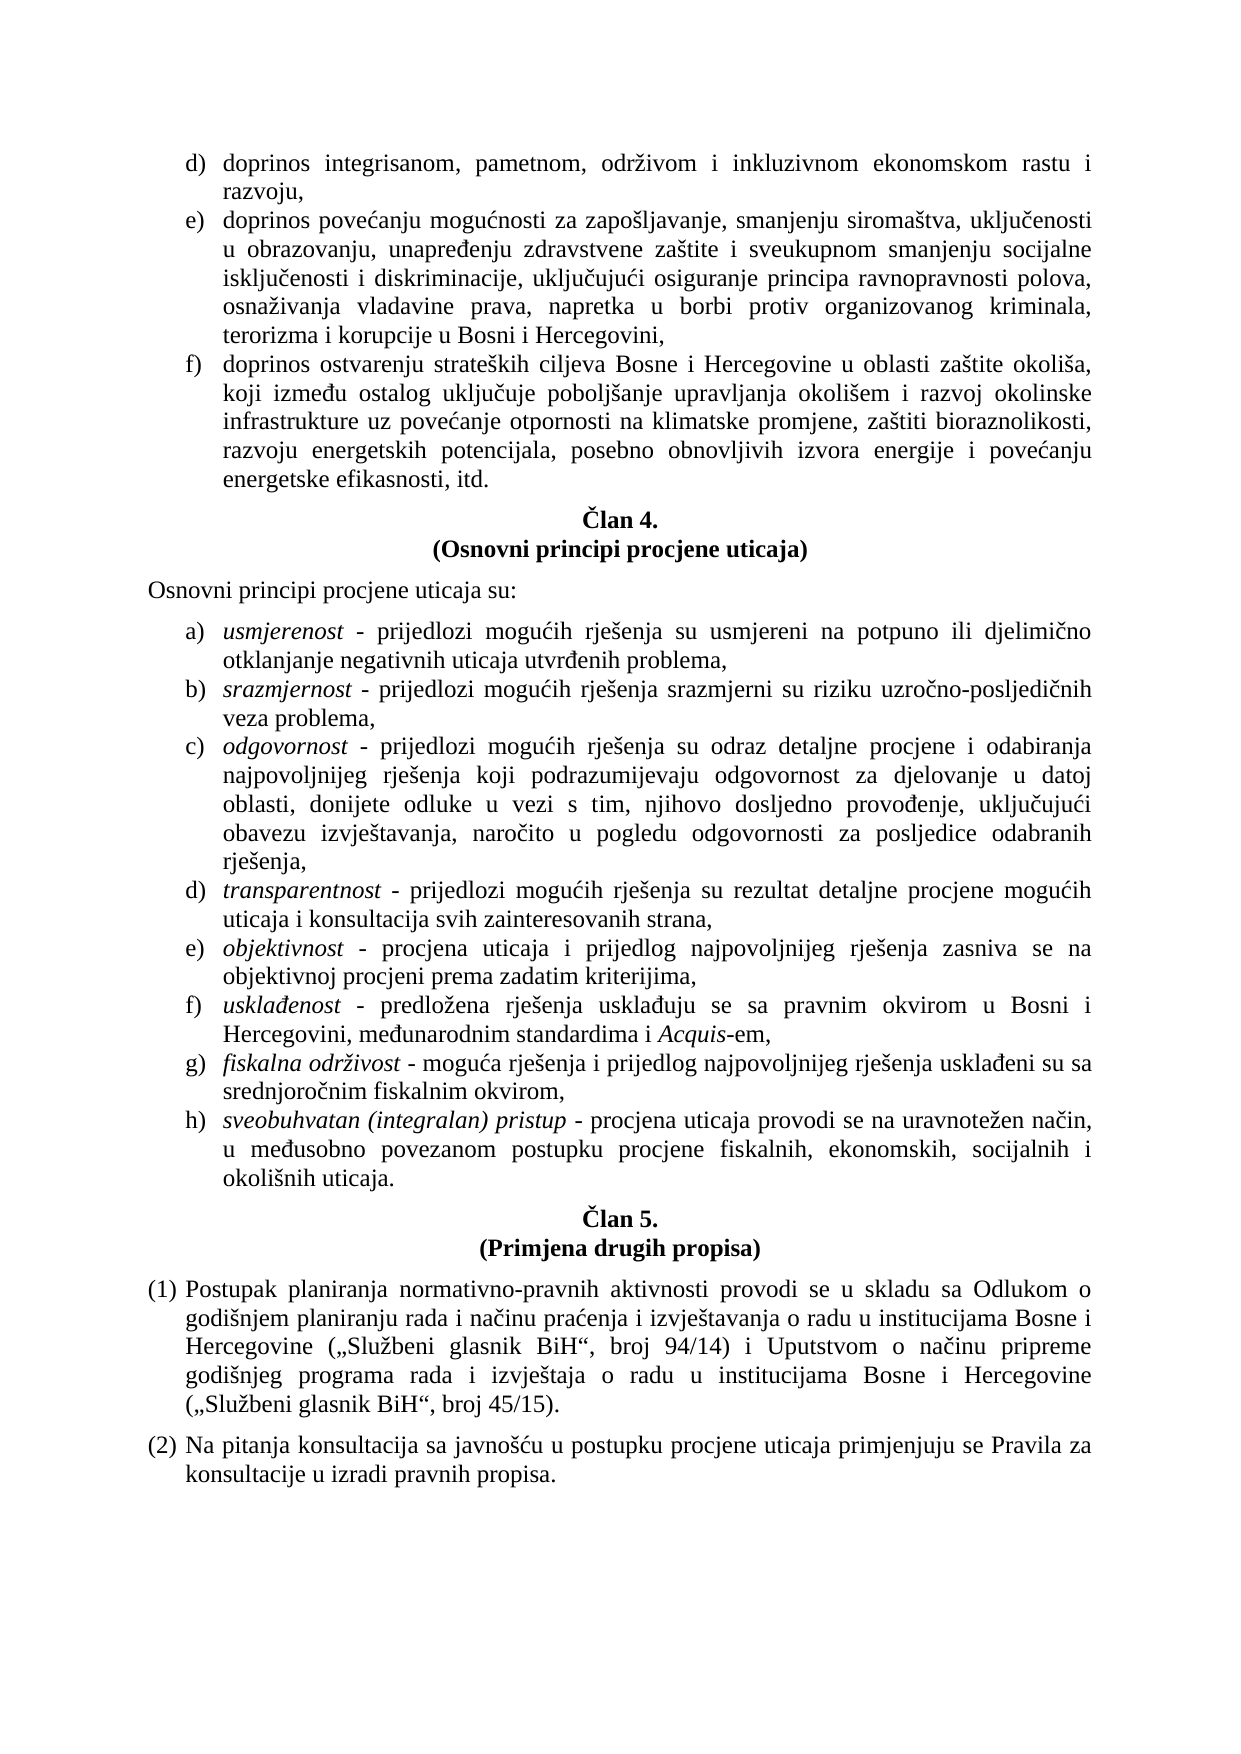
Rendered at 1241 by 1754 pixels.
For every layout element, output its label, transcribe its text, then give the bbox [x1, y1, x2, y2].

text (Osnovni principi procjene uticaja) [148, 534, 1092, 563]
list doprinos povećanju mogućnosti za zapošljavanje, smanjenju siromaštva, uključenosti u obrazovanju, unapređenju zdravstvene zaštite i sveukupnom smanjenju socijalne isključenosti i diskriminacije, uključujući osiguranje principa ravnopravnosti polova, osnaživanja vladavine prava, napretka u borbi protiv organizovanog kriminala, terorizma i korupcije u Bosni i Hercegovini, [185, 205, 1092, 349]
list transparentnost - prijedlozi mogućih rješenja su rezultat detaljne procjene mogućih uticaja i konsultacija svih zainteresovanih strana, [185, 875, 1092, 933]
list fiskalna održivost - moguća rješenja i prijedlog najpovoljnijeg rješenja usklađeni su sa srednjoročnim fiskalnim okvirom, [185, 1048, 1092, 1105]
list srazmjernost - prijedlozi mogućih rješenja srazmjerni su riziku uzročno-posljedičnih veza problema, [185, 674, 1092, 731]
list doprinos ostvarenju strateških ciljeva Bosne i Hercegovine u oblasti zaštite okoliša, koji između ostalog uključuje poboljšanje upravljanja okolišem i razvoj okolinske infrastrukture uz povećanje otpornosti na klimatske promjene, zaštiti bioraznolikosti, razvoju energetskih potencijala, posebno obnovljivih izvora energije i povećanju energetske efikasnosti, itd. [185, 349, 1092, 493]
text Član 4. [148, 505, 1092, 534]
text (Primjena drugih propisa) [148, 1233, 1092, 1261]
list doprinos integrisanom, pametnom, održivom i inkluzivnom ekonomskom rastu i razvoju, [185, 148, 1092, 205]
list odgovornost - prijedlozi mogućih rješenja su odraz detaljne procjene i odabiranja najpovoljnijeg rješenja koji podrazumijevaju odgovornost za djelovanje u datoj oblasti, donijete odluke u vezi s tim, njihovo dosljedno provođenje, uključujući obavezu izvještavanja, naročito u pogledu odgovornosti za posljedice odabranih rješenja, [185, 731, 1092, 875]
list sveobuhvatan (integralan) pristup - procjena uticaja provodi se na uravnotežen način, u međusobno povezanom postupku procjene fiskalnih, ekonomskih, socijalnih i okolišnih uticaja. [185, 1105, 1092, 1191]
text Osnovni principi procjene uticaja su: [148, 575, 1092, 604]
text Član 5. [148, 1204, 1092, 1233]
list Na pitanja konsultacija sa javnošću u postupku procjene uticaja primjenjuju se Pravila za konsultacije u izradi pravnih propisa. [148, 1430, 1092, 1488]
list usklađenost - predložena rješenja usklađuju se sa pravnim okvirom u Bosni i Hercegovini, međunarodnim standardima i Acquis-em, [185, 990, 1092, 1048]
list Postupak planiranja normativno-pravnih aktivnosti provodi se u skladu sa Odlukom o godišnjem planiranju rada i načinu praćenja i izvještavanja o radu u institucijama Bosne i Hercegovine („Službeni glasnik BiH“, broj 94/14) i Uputstvom o načinu pripreme godišnjeg programa rada i izvještaja o radu u institucijama Bosne i Hercegovine („Službeni glasnik BiH“, broj 45/15). [148, 1274, 1092, 1418]
list usmjerenost - prijedlozi mogućih rješenja su usmjereni na potpuno ili djelimično otklanjanje negativnih uticaja utvrđenih problema, [185, 616, 1092, 674]
list objektivnost - procjena uticaja i prijedlog najpovoljnijeg rješenja zasniva se na objektivnoj procjeni prema zadatim kriterijima, [185, 933, 1092, 990]
